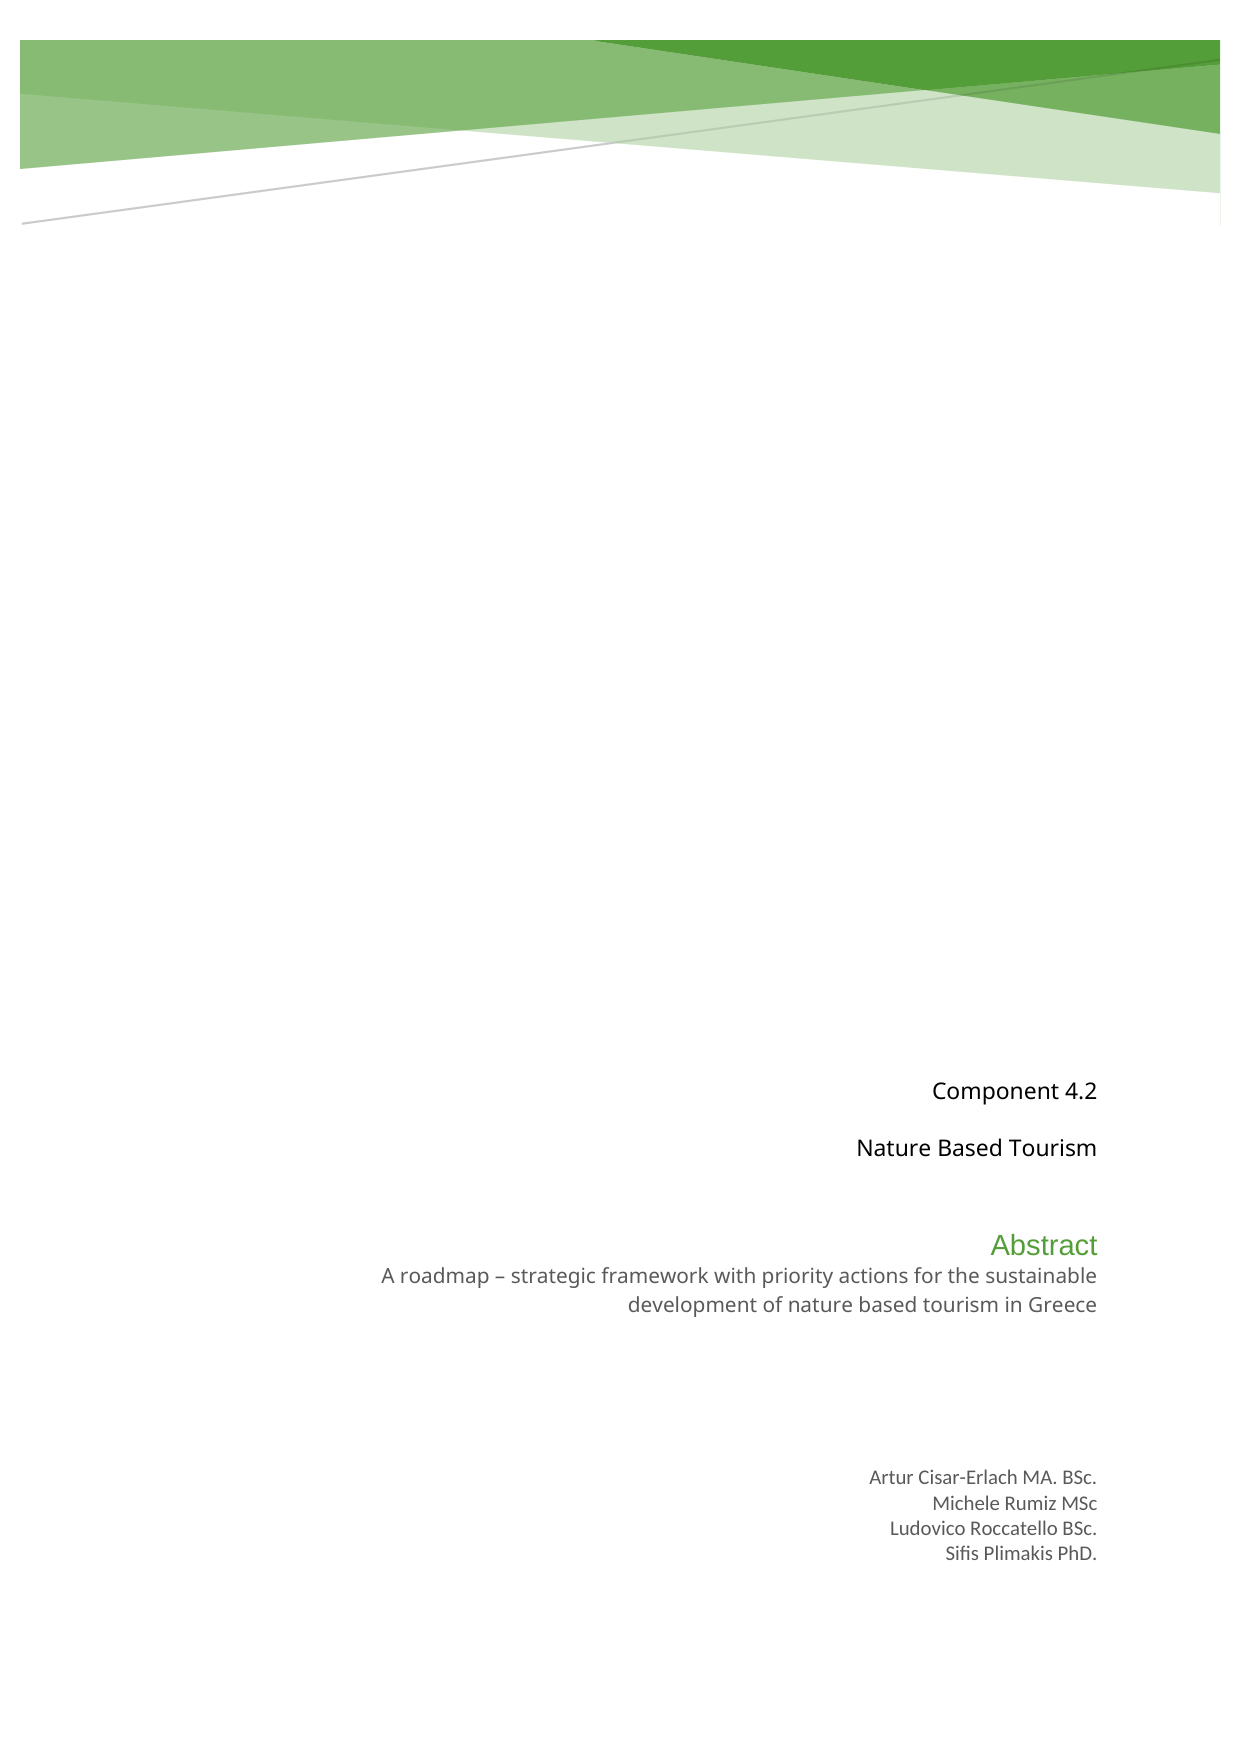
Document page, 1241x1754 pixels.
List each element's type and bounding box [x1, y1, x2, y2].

picture [20, 40, 1221, 240]
